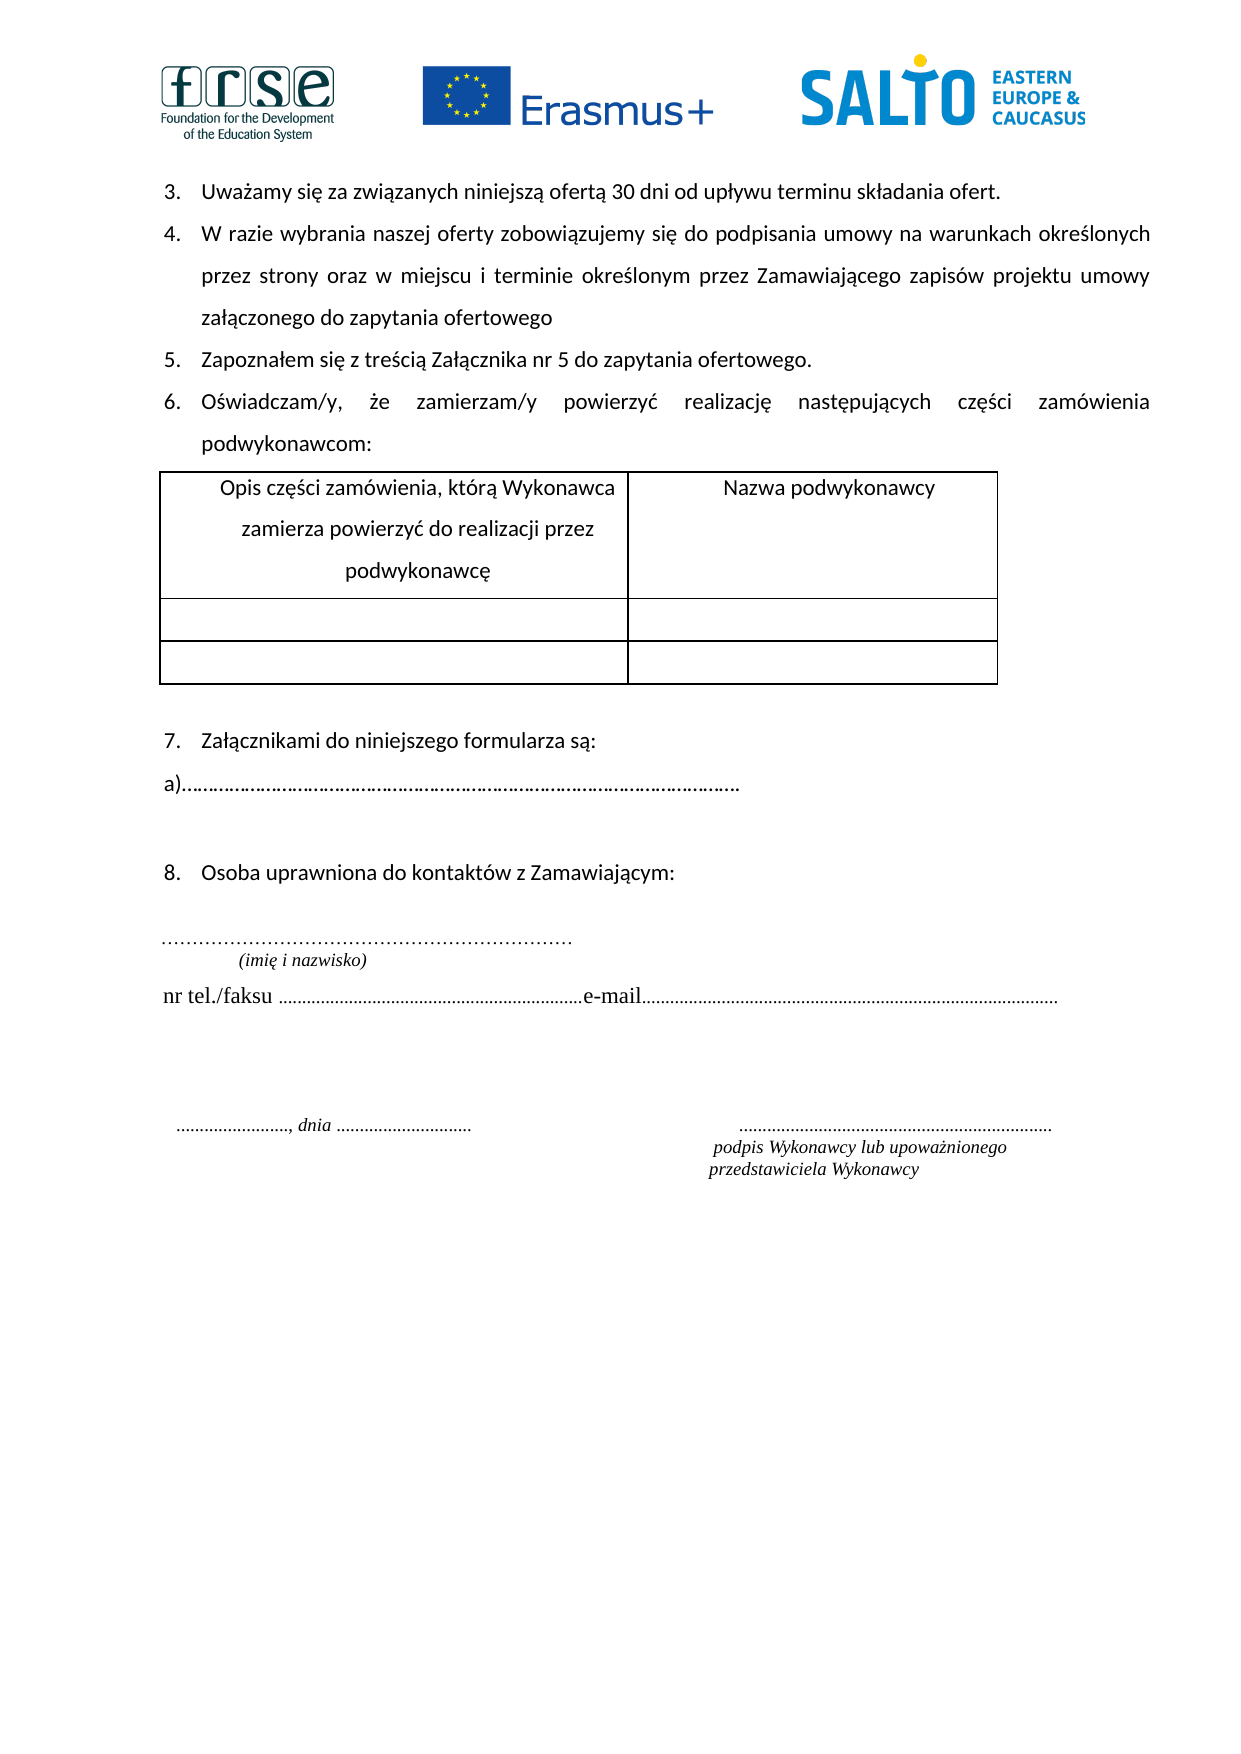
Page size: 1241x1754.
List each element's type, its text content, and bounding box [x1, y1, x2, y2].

table_cell [161, 642, 627, 683]
text (imię i nazwisko) [239, 948, 1002, 970]
table_cell [161, 599, 627, 640]
list Uważamy się za związanych niniejszą ofertą 30 dni od upływu terminu składania ofert. [164, 177, 1152, 205]
table_cell [629, 599, 997, 640]
table_cell [629, 642, 997, 683]
text podpis Wykonawcy lub upoważnionego przedstawiciela Wykonawcy [709, 1136, 1112, 1179]
list W razie wybrania naszej oferty zobowiązujemy się do podpisania umowy na warunkach określonych przez strony oraz w miejscu i terminie określonym przez Zamawiającego zapisów projektu umowy załączonego do zapytania ofertowego [164, 219, 1152, 331]
list Oświadczam/y, że zamierzam/y powierzyć realizację następujących części zamówienia podwykonawcom: [164, 387, 1152, 457]
text ………………………………………………………… [118, 927, 1152, 948]
list a)……………………………………………………………………………………………. [164, 769, 1152, 797]
list Załącznikami do niniejszego formularza są: [164, 727, 1152, 755]
table_header Nazwa podwykonawcy [629, 473, 997, 598]
list Zapoznałem się z treścią Załącznika nr 5 do zapytania ofertowego. [164, 345, 1152, 373]
table_header Opis części zamówienia, którą Wykonawca zamierza powierzyć do realizacji przez podwykonawcę [161, 473, 627, 598]
list Osoba uprawniona do kontaktów z Zamawiającym: [164, 858, 1152, 887]
text nr tel./faksu .................................................................e-mail......................................................................................... [89, 982, 1152, 1009]
text ........................, dnia ............................. ................................................................... [89, 1114, 1112, 1136]
picture [161, 54, 1085, 142]
